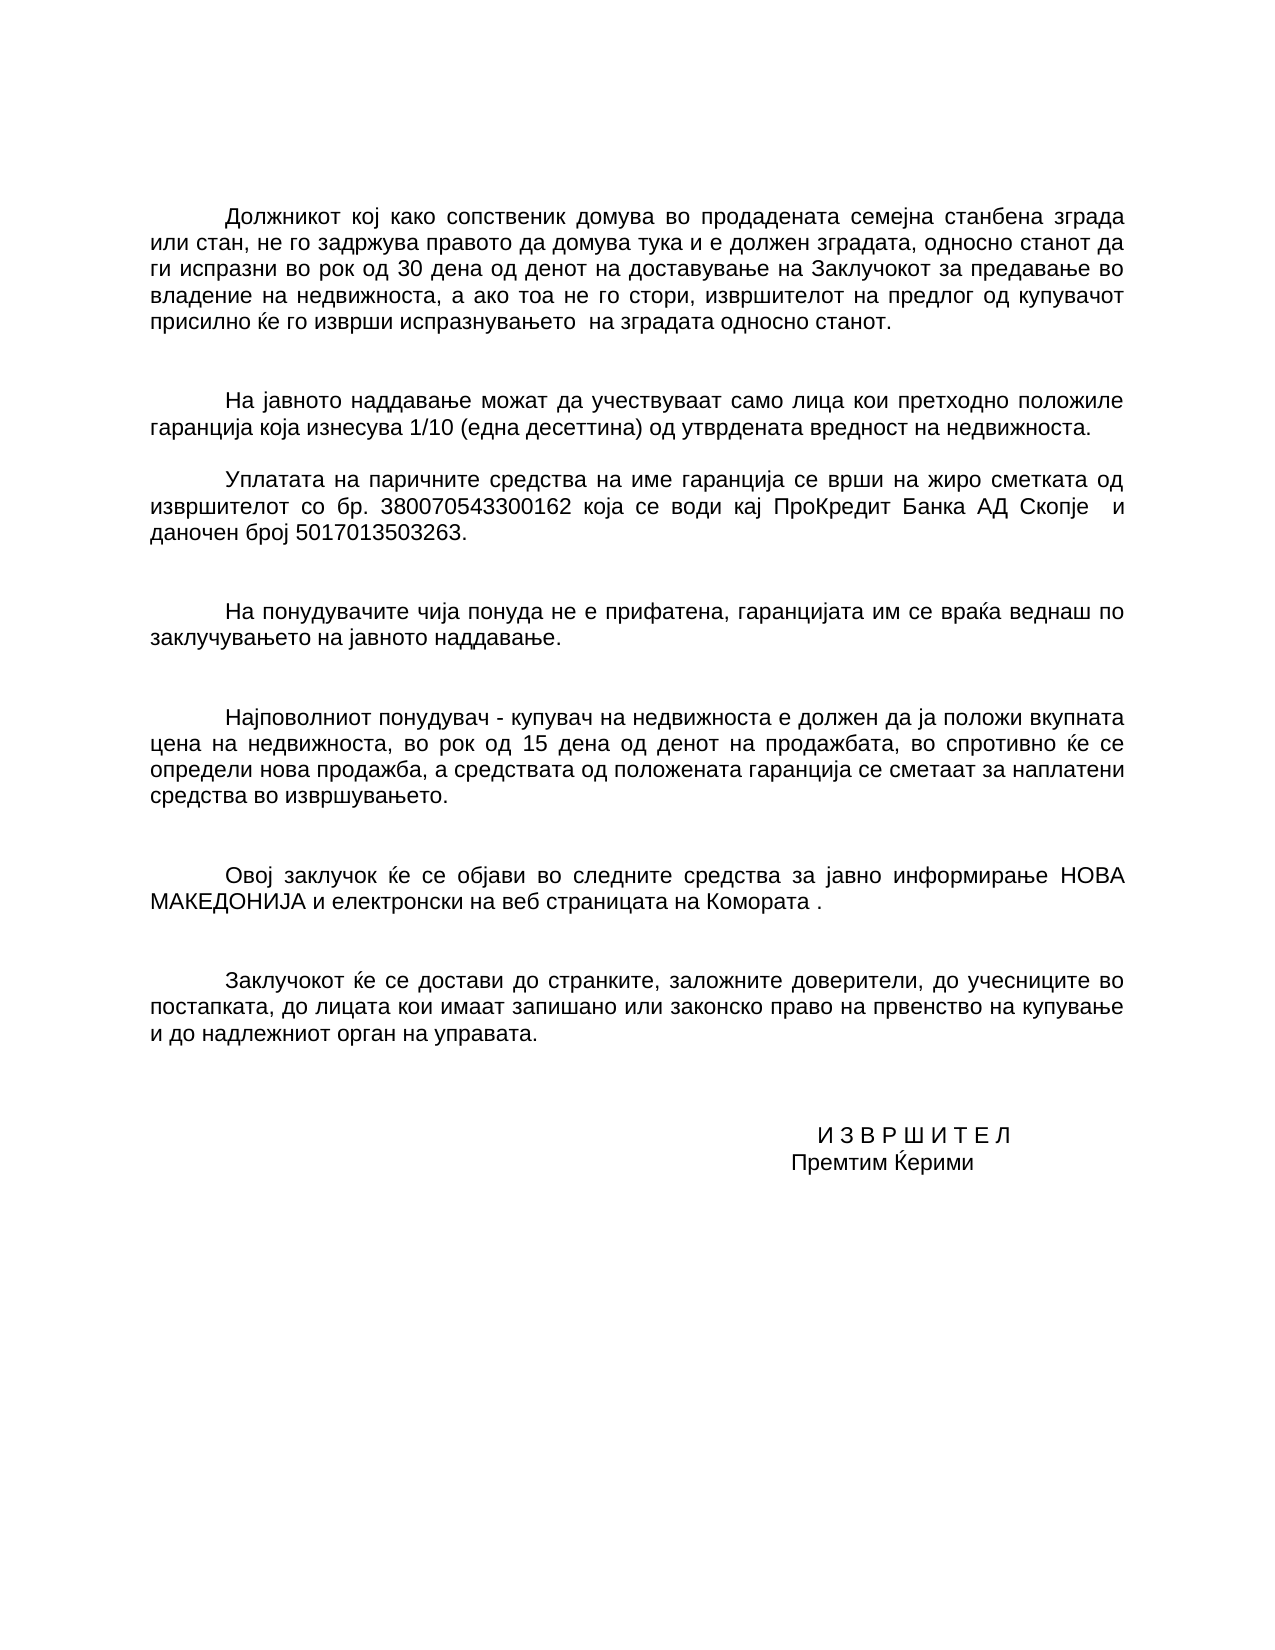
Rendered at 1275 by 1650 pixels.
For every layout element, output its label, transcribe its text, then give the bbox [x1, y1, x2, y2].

text Заклучокот ќе се достави до странките, заложните доверители, до учесниците во постапката, до лицата кои имаат запишано или законско право на првенство на купување и до надлежниот орган на управата. [150, 967, 1125, 1046]
text Најповолниот понудувач - купувач на недвижноста е должен да ја положи вкупната цена на недвижноста, во рок од 15 дена од денот на продажбата, во спротивно ќе се определи нова продажба, а средствата од положената гаранција се сметаат за наплатени средства во извршувањето. [150, 703, 1125, 809]
text На понудувачите чија понуда не е прифатена, гаранцијата им се враќа веднаш по заклучувањето на јавното наддавање. [150, 598, 1125, 651]
text И З В Р Ш И Т Е Л [150, 1122, 1125, 1148]
text Должникот кој како сопственик домува во продадената семејна станбена зграда или стан, не го задржува правото да домува тука и е должен зградата, односно станот да ги испразни во рок од 30 дена од денот на доставување на Заклучокот за предавање во владение на недвижноста, а ако тоа не го стори, извршителот на предлог од купувачот присилно ќе го изврши испразнувањето на зградата односно станот. [150, 203, 1125, 334]
text Уплатата на паричните средства на име гаранција се врши на жиро сметката од извршителот со бр. 380070543300162 која се води кај ПроКредит Банка АД Скопје и даночен број 5017013503263. [150, 466, 1125, 545]
text На јавното наддавање можат да учествуваат само лица кои претходно положиле гаранција која изнесува 1/10 (една десеттина) од утврдената вредност на недвижноста. [150, 387, 1125, 440]
text Овој заклучок ќе се објави во следните средства за јавно информирање НОВА МАКЕДОНИЈА и електронски на веб страницата на Комората . [150, 862, 1125, 914]
table_header Премтим Ќерими [659, 1149, 1106, 1237]
